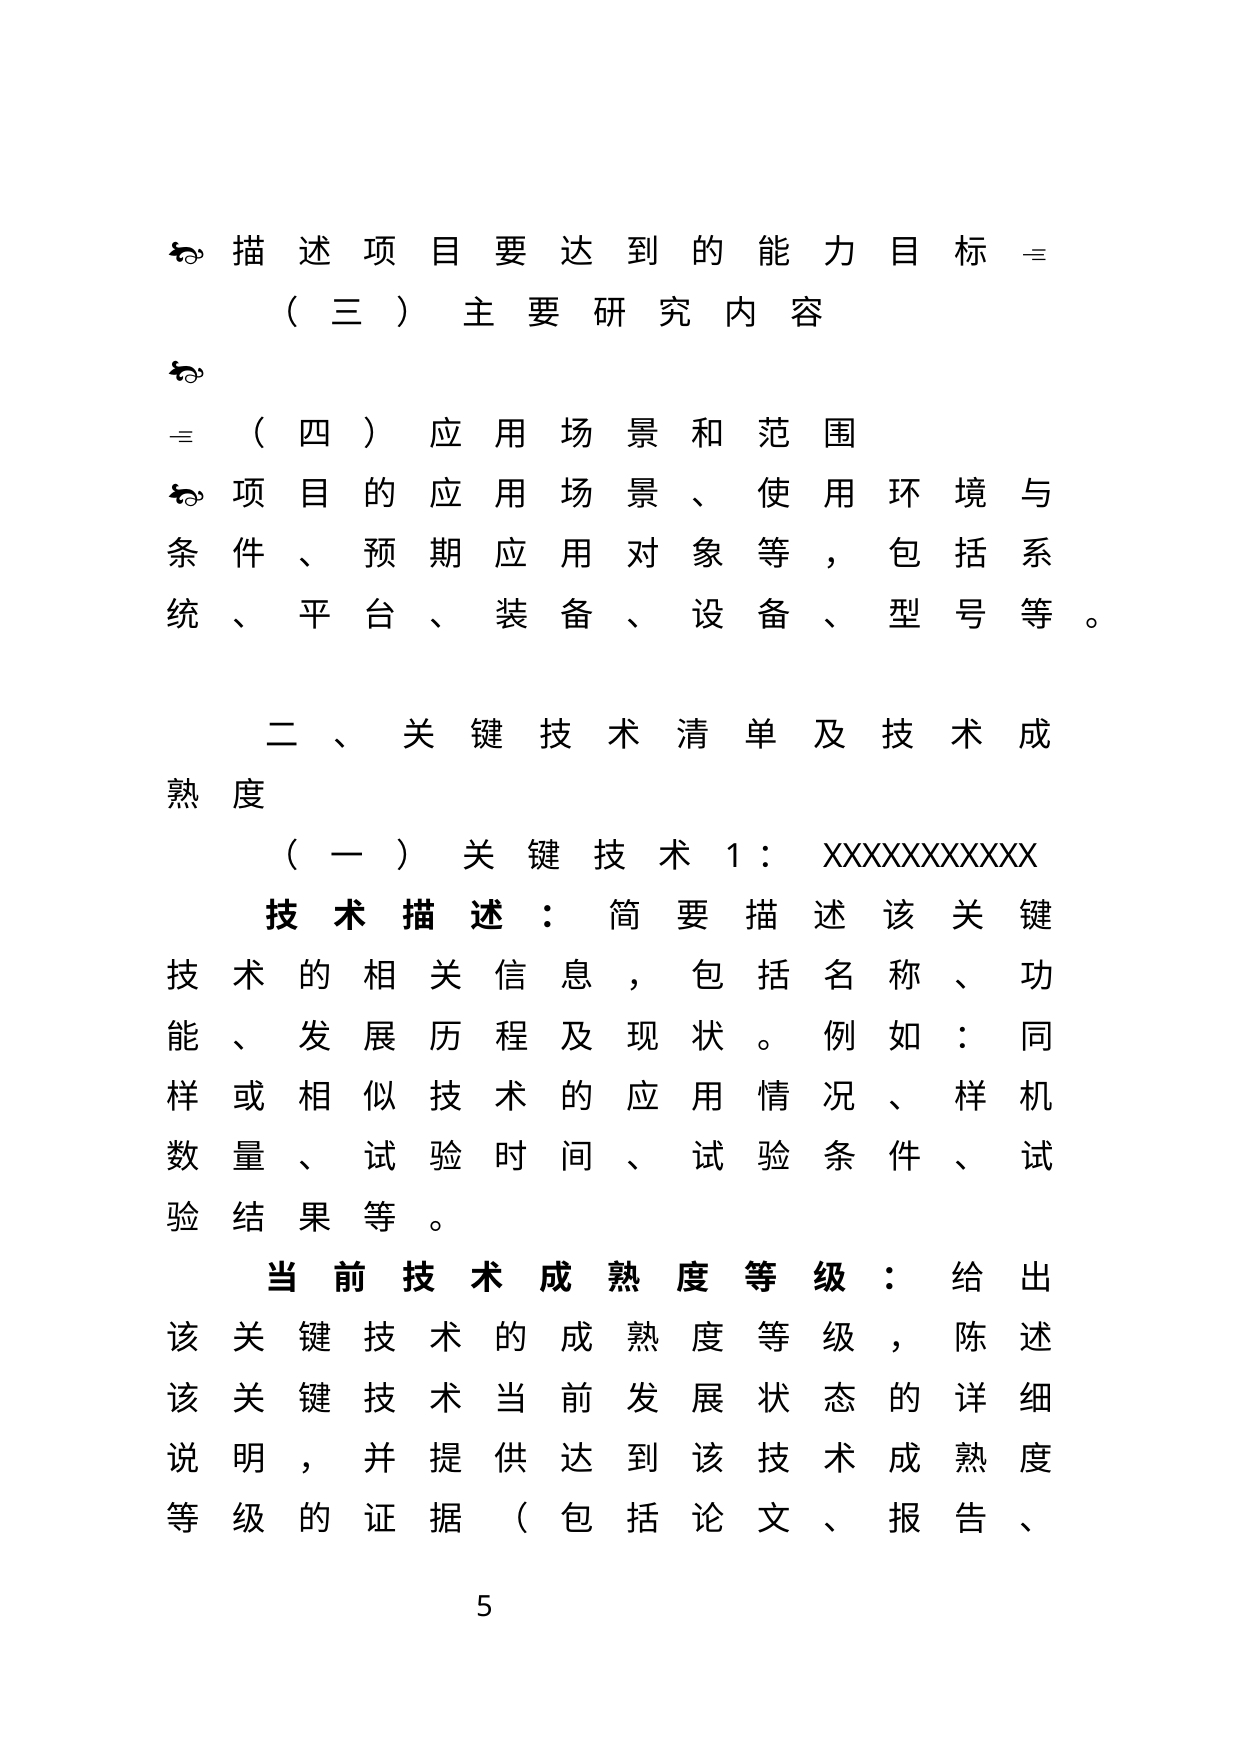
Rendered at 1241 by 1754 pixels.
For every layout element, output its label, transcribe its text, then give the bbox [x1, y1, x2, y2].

text 技术描述：简要描述该关键技术的相关信息，包括名称、功能、发展历程及现状。例如：同样或相似技术的应用情况、样机数量、试验时间、试验条件、试验结果等。 [167, 883, 1085, 1245]
text （一）关键技术1：XXXXXXXXXXX [167, 822, 1085, 883]
text  （四）应用场景和范围 [167, 400, 1085, 461]
text  项目的应用场景、使用环境与条件、预期应用对象等，包括系统、平台、装备、设备、型号等。 [167, 461, 1085, 642]
text  描述项目要达到的能力目标 [167, 219, 1085, 280]
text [167, 1245, 1085, 1546]
text  [167, 340, 1085, 400]
text （三）主要研究内容 [167, 280, 1085, 340]
text 二、关键技术清单及技术成熟度 [167, 702, 1085, 822]
